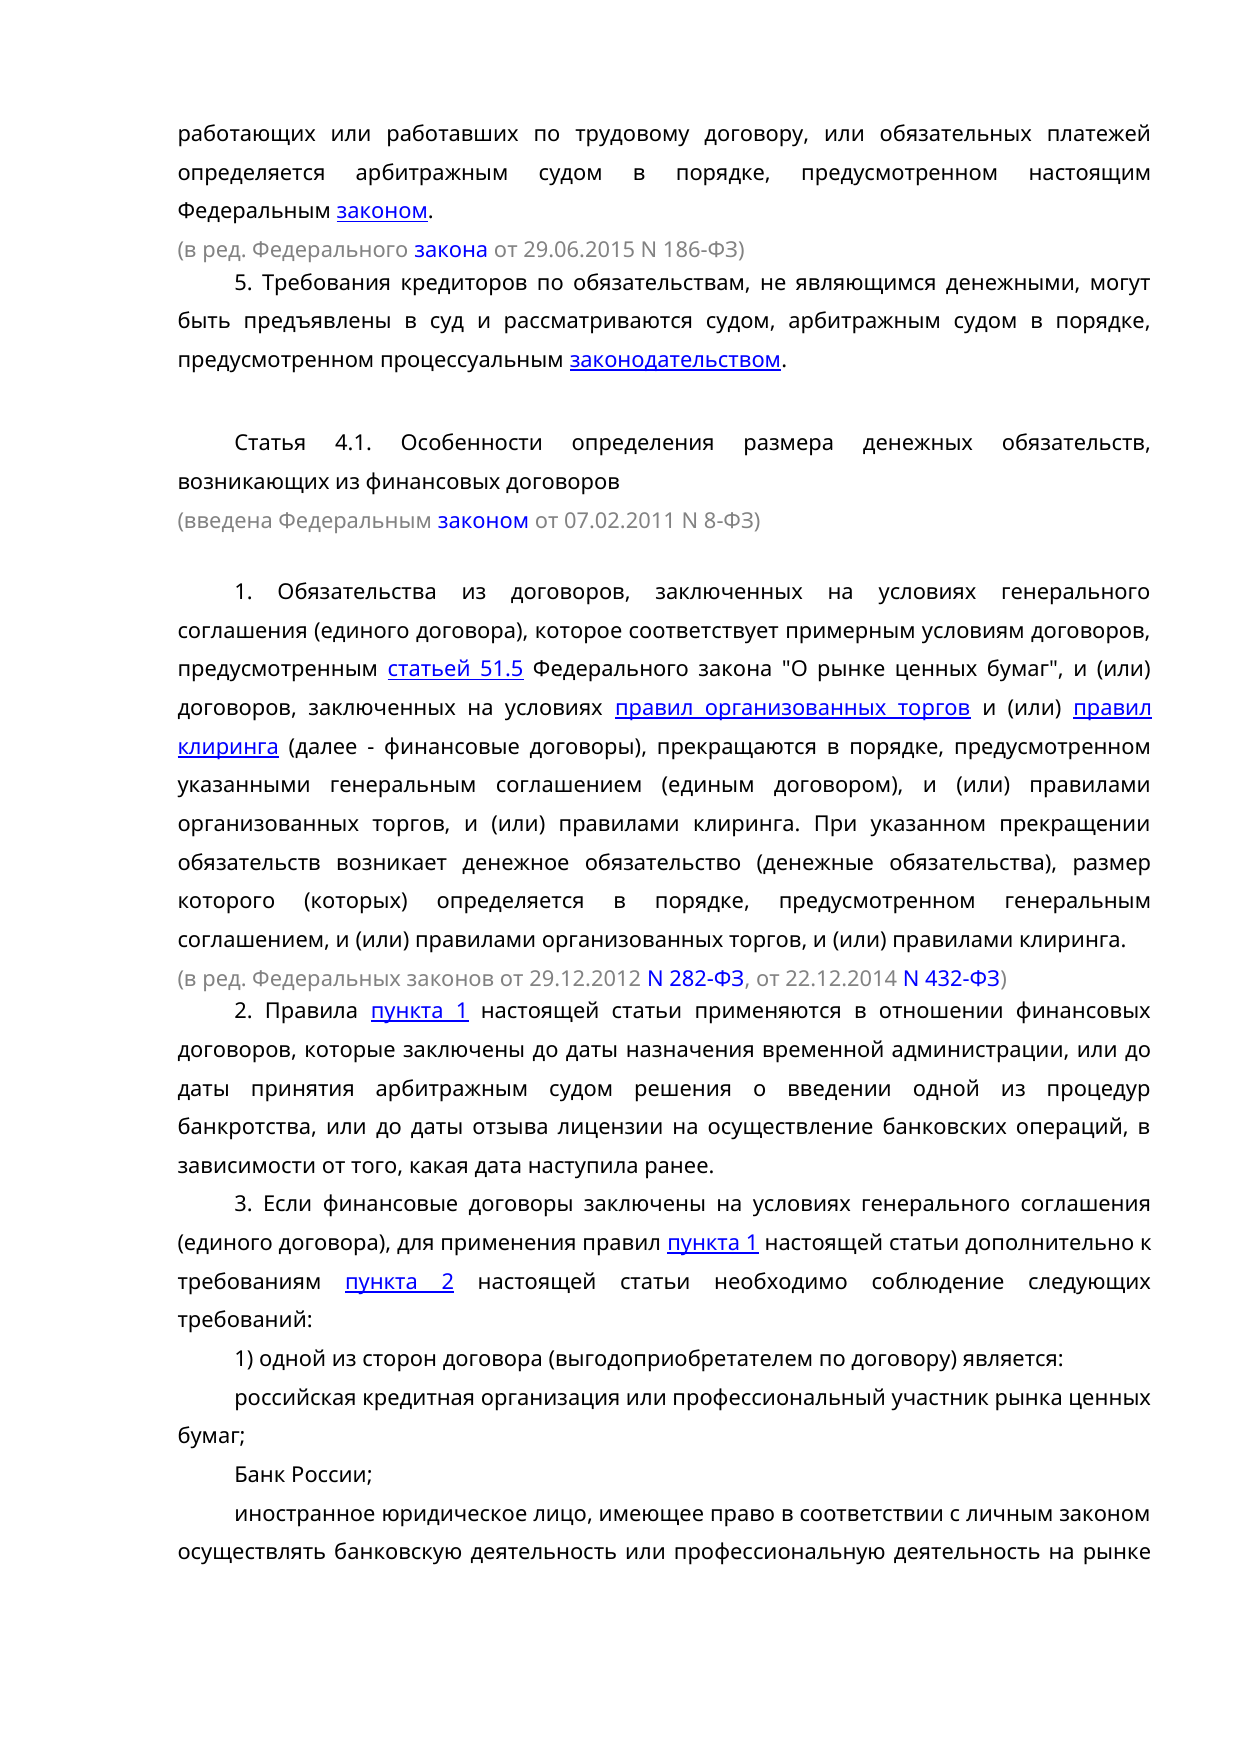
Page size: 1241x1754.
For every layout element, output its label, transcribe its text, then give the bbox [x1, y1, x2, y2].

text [177, 1498, 1152, 1566]
text 5. Требования кредиторов по обязательствам, не являющимся денежными, могут быть предъявлены в суд и рассматриваются судом, арбитражным судом в порядке, предусмотренном процессуальным законодательством. [177, 267, 1152, 374]
text Статья 4.1. Особенности определения размера денежных обязательств, возникающих из финансовых договоров [177, 427, 1152, 496]
text (в ред. Федеральных законов от 29.12.2012 N 282-ФЗ, от 22.12.2014 N 432-ФЗ) [177, 962, 1152, 992]
text российская кредитная организация или профессиональный участник рынка ценных бумаг; [177, 1382, 1152, 1450]
text 3. Если финансовые договоры заключены на условиях генерального соглашения (единого договора), для применения правил пункта 1 настоящей статьи дополнительно к требованиям пункта 2 настоящей статьи необходимо соблюдение следующих требований: [177, 1188, 1152, 1334]
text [177, 118, 1152, 225]
text (в ред. Федерального закона от 29.06.2015 N 186-ФЗ) [177, 234, 1152, 264]
text Банк России; [177, 1459, 1152, 1489]
text 1. Обязательства из договоров, заключенных на условиях генерального соглашения (единого договора), которое соответствует примерным условиям договоров, предусмотренным статьей 51.5 Федерального закона "О рынке ценных бумаг", и (или) договоров, заключенных на условиях правил организованных торгов и (или) правил клиринга (далее - финансовые договоры), прекращаются в порядке, предусмотренном указанными генеральным соглашением (единым договором), и (или) правилами организованных торгов, и (или) правилами клиринга. При указанном прекращении обязательств возникает денежное обязательство (денежные обязательства), размер которого (которых) определяется в порядке, предусмотренном генеральным соглашением, и (или) правилами организованных торгов, и (или) правилами клиринга. [177, 576, 1152, 954]
text 1) одной из сторон договора (выгодоприобретателем по договору) является: [177, 1343, 1152, 1373]
text 2. Правила пункта 1 настоящей статьи применяются в отношении финансовых договоров, которые заключены до даты назначения временной администрации, или до даты принятия арбитражным судом решения о введении одной из процедур банкротства, или до даты отзыва лицензии на осуществление банковских операций, в зависимости от того, какая дата наступила ранее. [177, 995, 1152, 1179]
text (введена Федеральным законом от 07.02.2011 N 8-ФЗ) [177, 505, 1152, 534]
